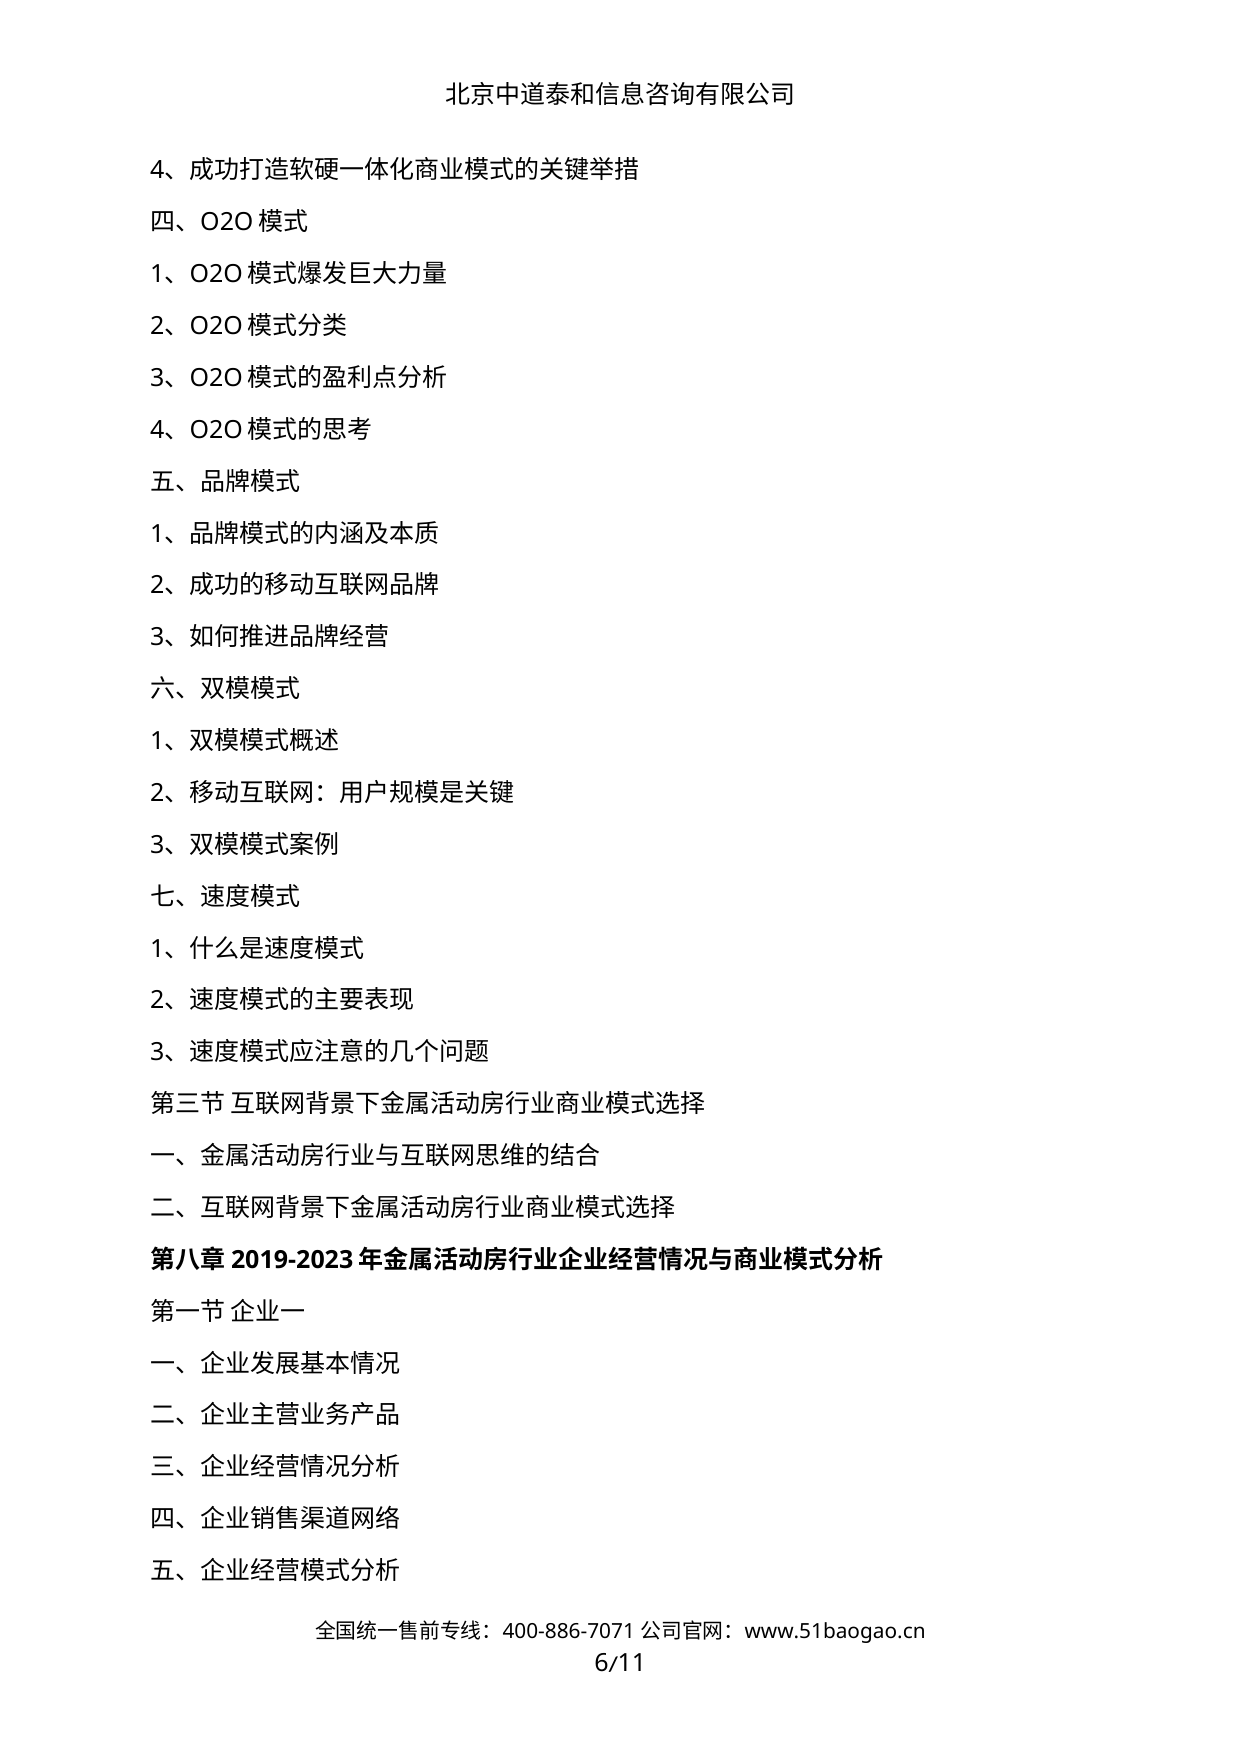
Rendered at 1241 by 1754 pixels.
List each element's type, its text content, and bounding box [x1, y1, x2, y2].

text 三、企业经营情况分析 [150, 1447, 1090, 1483]
text 七、速度模式 [150, 876, 1090, 912]
text 二、企业主营业务产品 [150, 1395, 1090, 1431]
text 五、品牌模式 [150, 461, 1090, 497]
text 1、O2O模式爆发巨大力量 [150, 254, 1090, 290]
text 六、双模模式 [150, 669, 1090, 705]
text 一、企业发展基本情况 [150, 1343, 1090, 1379]
text 2、速度模式的主要表现 [150, 980, 1090, 1016]
text 3、双模模式案例 [150, 824, 1090, 861]
text 四、企业销售渠道网络 [150, 1499, 1090, 1535]
text 2、O2O模式分类 [150, 306, 1090, 342]
text 3、如何推进品牌经营 [150, 617, 1090, 653]
text 第八章 2019-2023年金属活动房行业企业经营情况与商业模式分析 [150, 1239, 1090, 1276]
text 一、金属活动房行业与互联网思维的结合 [150, 1136, 1090, 1172]
text 四、O2O模式 [150, 202, 1090, 238]
text 3、速度模式应注意的几个问题 [150, 1032, 1090, 1068]
text 4、成功打造软硬一体化商业模式的关键举措 [150, 150, 1090, 186]
text 3、O2O模式的盈利点分析 [150, 357, 1090, 394]
text 二、互联网背景下金属活动房行业商业模式选择 [150, 1187, 1090, 1224]
text 五、企业经营模式分析 [150, 1551, 1090, 1587]
text 第一节 企业一 [150, 1291, 1090, 1327]
text 2、成功的移动互联网品牌 [150, 565, 1090, 601]
text 1、品牌模式的内涵及本质 [150, 513, 1090, 549]
text 第三节 互联网背景下金属活动房行业商业模式选择 [150, 1084, 1090, 1120]
text 1、双模模式概述 [150, 721, 1090, 757]
text 2、移动互联网：用户规模是关键 [150, 772, 1090, 809]
text 1、什么是速度模式 [150, 928, 1090, 964]
text 4、O2O模式的思考 [150, 409, 1090, 446]
